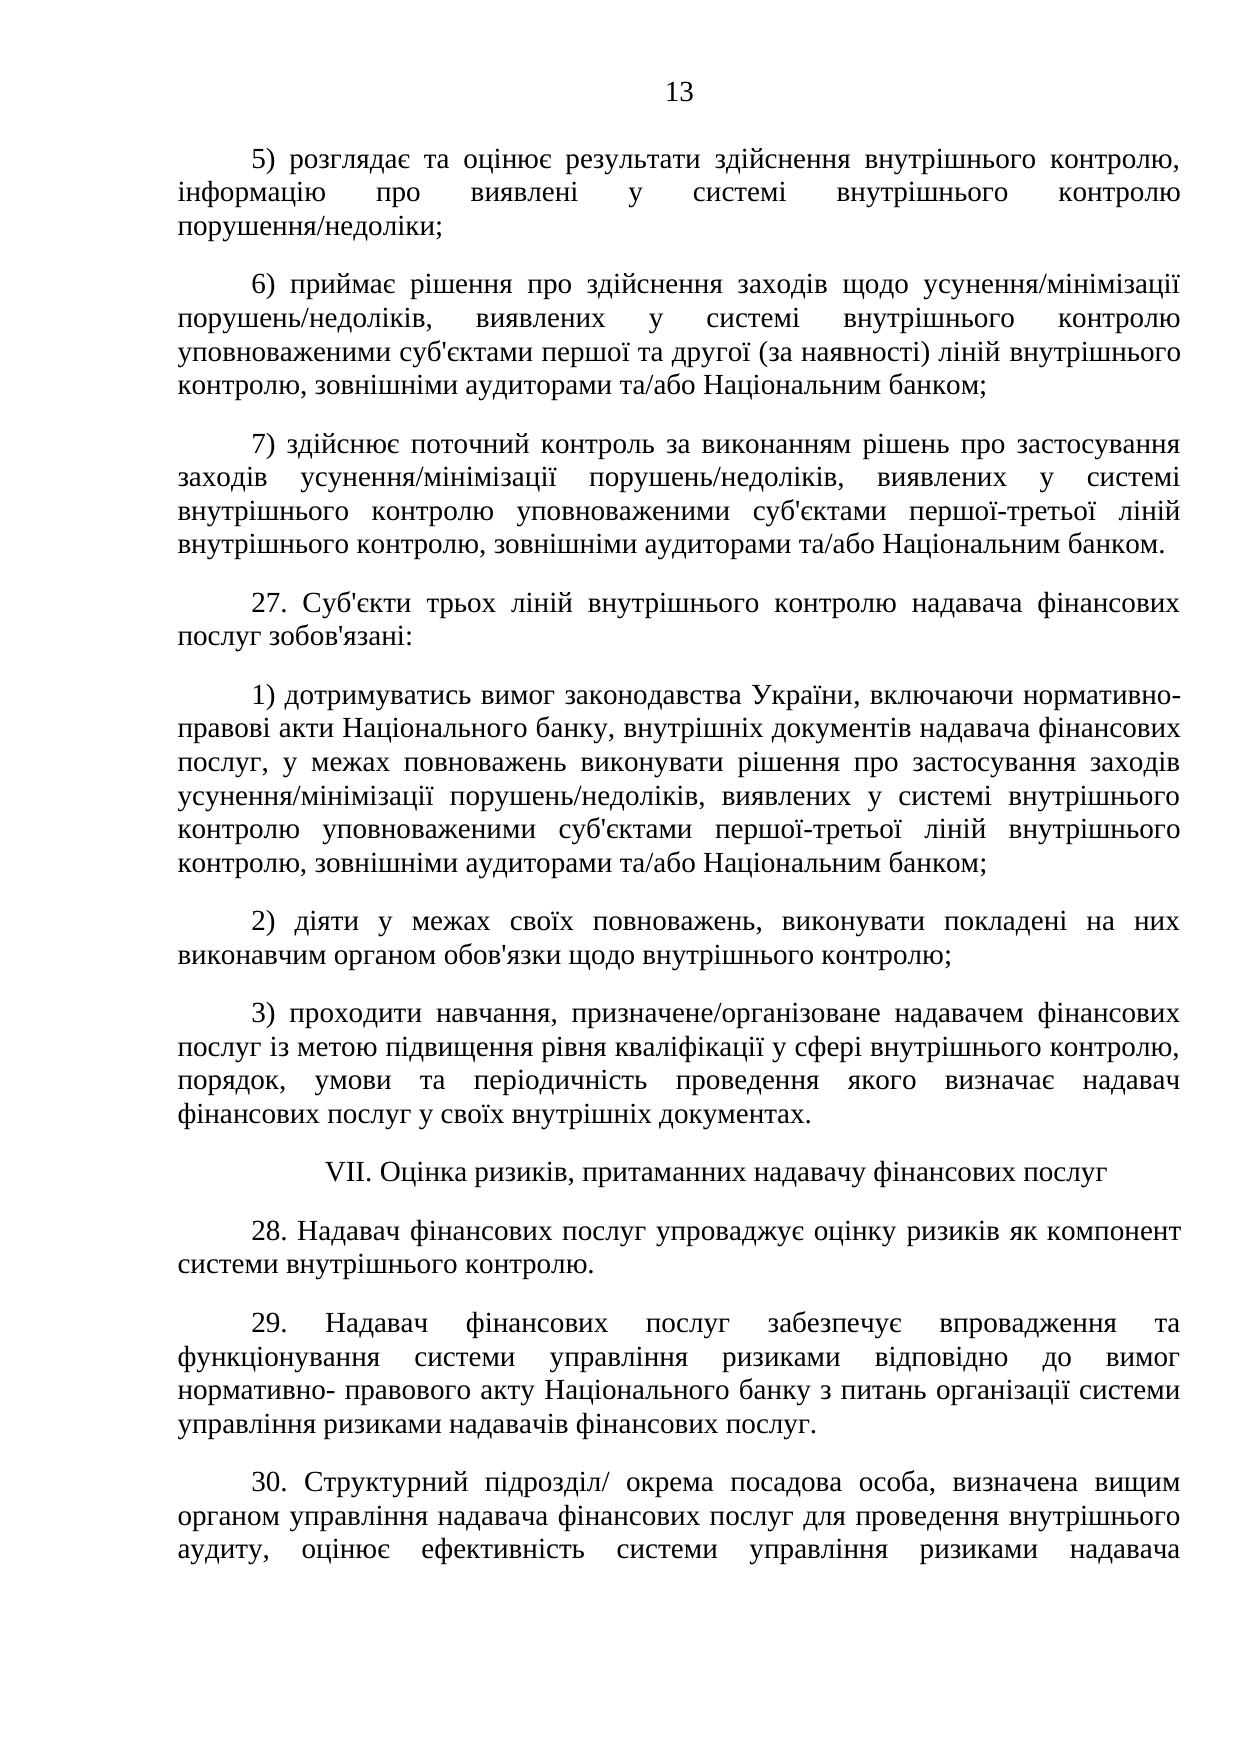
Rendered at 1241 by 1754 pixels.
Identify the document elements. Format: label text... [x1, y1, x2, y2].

text 29. Надавач фінансових послуг забезпечує впровадження та функціонування системи управління ризиками відповідно до вимог нормативно- правового акту Національного банку з питань організації системи управління ризиками надавачів фінансових послуг. [177, 1305, 1181, 1439]
text 2) діяти у межах своїх повноважень, виконувати покладені на них виконавчим органом обов'язки щодо внутрішнього контролю; [177, 903, 1181, 970]
text 1) дотримуватись вимог законодавства України, включаючи нормативно-правові акти Національного банку, внутрішніх документів надавача фінансових послуг, у межах повноважень виконувати рішення про застосування заходів усунення/мінімізації порушень/недоліків, виявлених у системі внутрішнього контролю уповноваженими суб'єктами першої-третьої ліній внутрішнього контролю, зовнішніми аудиторами та/або Національним банком; [177, 677, 1181, 878]
text 5) розглядає та оцінює результати здійснення внутрішнього контролю, інформацію про виявлені у системі внутрішнього контролю порушення/недоліки; [177, 141, 1181, 242]
text 27. Суб'єкти трьох ліній внутрішнього контролю надавача фінансових послуг зобов'язані: [177, 585, 1181, 652]
text 3) проходити навчання, призначене/організоване надавачем фінансових послуг із метою підвищення рівня кваліфікації у сфері внутрішнього контролю, порядок, умови та періодичність проведення якого визначає надавач фінансових послуг у своїх внутрішніх документах. [177, 995, 1181, 1129]
text 6) приймає рішення про здійснення заходів щодо усунення/мінімізації порушень/недоліків, виявлених у системі внутрішнього контролю уповноваженими суб'єктами першої та другої (за наявності) ліній внутрішнього контролю, зовнішніми аудиторами та/або Національним банком; [177, 267, 1181, 401]
text 7) здійснює поточний контроль за виконанням рішень про застосування заходів усунення/мінімізації порушень/недоліків, виявлених у системі внутрішнього контролю уповноваженими суб'єктами першої-третьої ліній внутрішнього контролю, зовнішніми аудиторами та/або Національним банком. [177, 426, 1181, 560]
text 28. Надавач фінансових послуг упроваджує оцінку ризиків як компонент системи внутрішнього контролю. [177, 1213, 1181, 1280]
text VІІ. Оцінка ризиків, притаманних надавачу фінансових послуг [177, 1154, 1181, 1188]
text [177, 1464, 1181, 1565]
